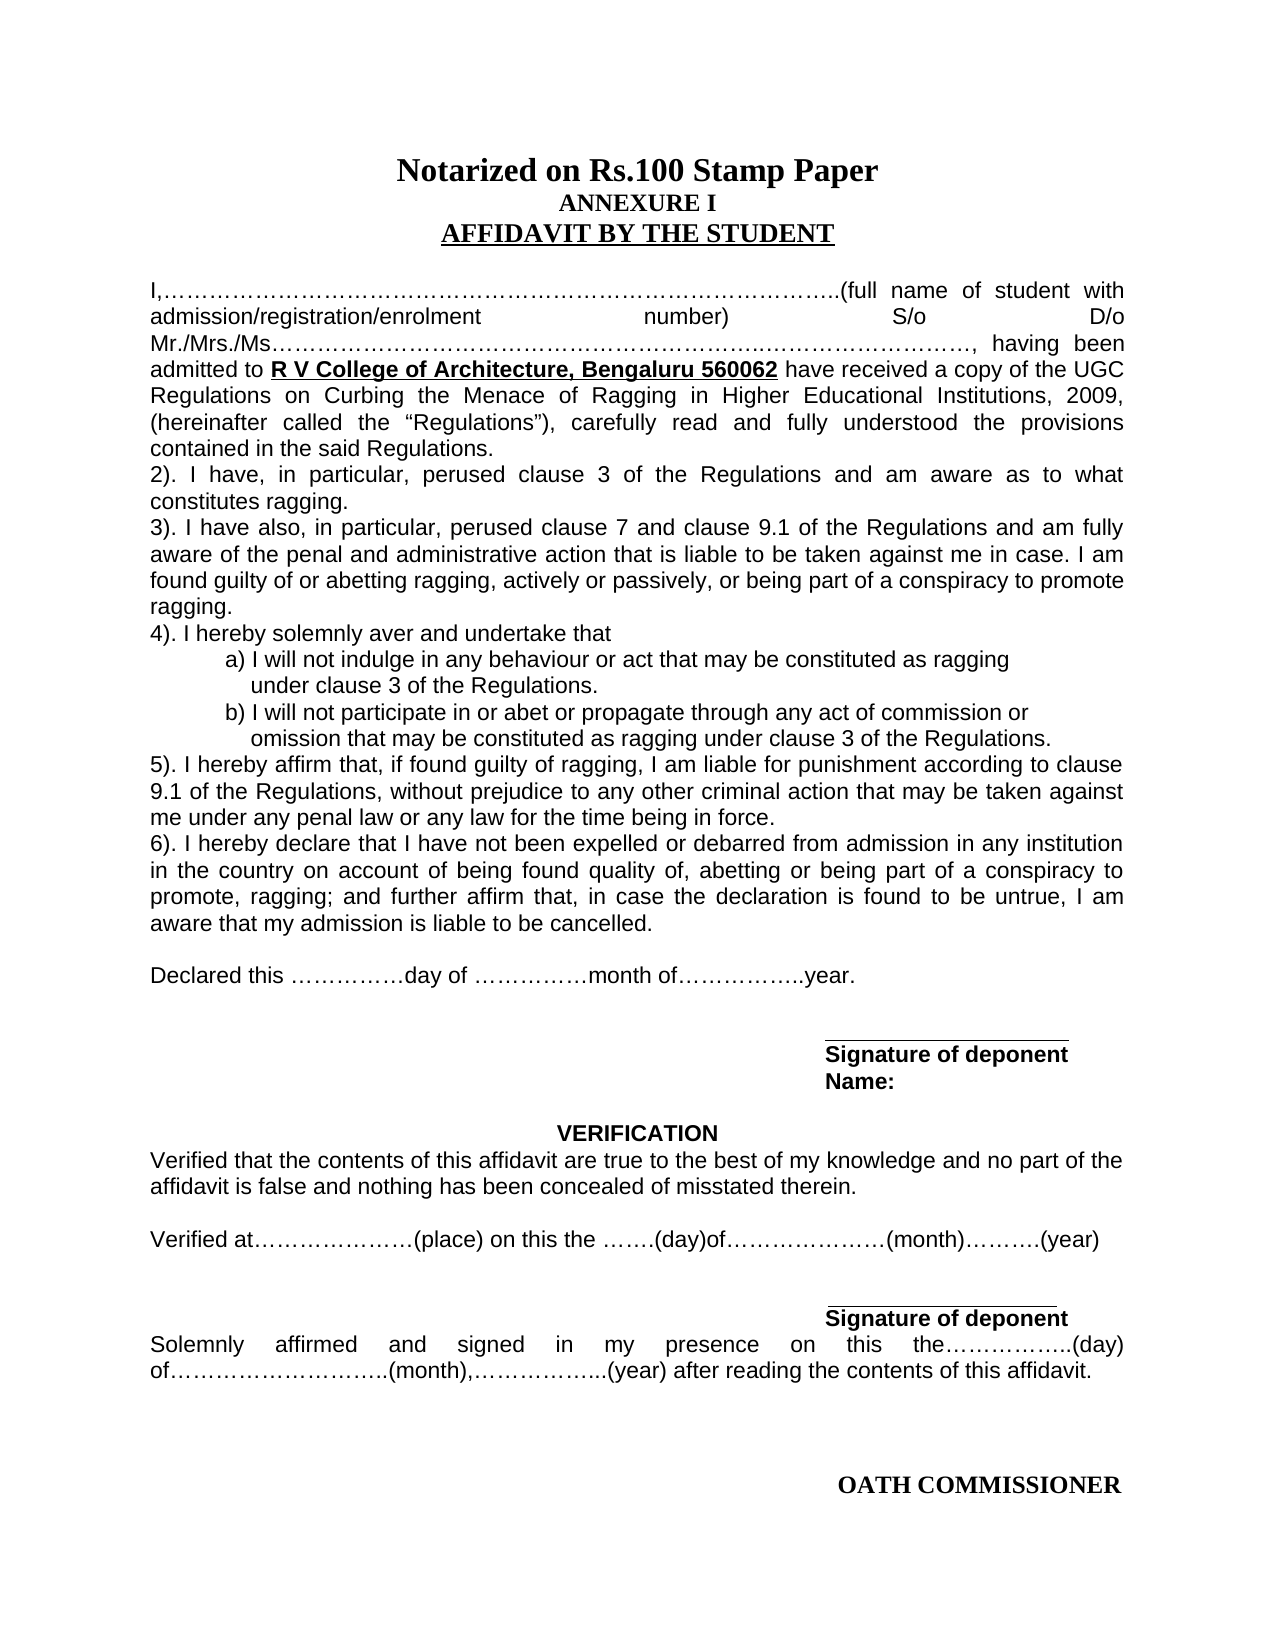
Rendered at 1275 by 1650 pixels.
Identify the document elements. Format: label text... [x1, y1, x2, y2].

text Verified at…………………(place) on this the …….(day)of…………………(month)……….(year) [150, 1226, 1125, 1252]
text omission that may be constituted as ragging under clause 3 of the Regulations. [225, 725, 1125, 751]
text Solemnly affirmed and signed in my presence on this the……………..(day) of………………………..(month),……………...(year) after reading the contents of this affidavit. [150, 1331, 1125, 1384]
text OATH COMMISSIONER [825, 1470, 1125, 1499]
text 4). I hereby solemnly aver and undertake that [150, 619, 1125, 646]
text 2). I have, in particular, perused clause 3 of the Regulations and am aware as to what constitutes ragging. [150, 461, 1125, 514]
text Declared this ……………day of ……………month of……………..year. [150, 962, 1125, 988]
text ANNEXURE I [150, 188, 1125, 217]
text a) I will not indulge in any behaviour or act that may be constituted as ragging [225, 646, 1125, 672]
text Notarized on Rs.100 Stamp Paper [150, 150, 1125, 188]
text 5). I hereby affirm that, if found guilty of ragging, I am liable for punishment according to clause 9.1 of the Regulations, without prejudice to any other criminal action that may be taken against me under any penal law or any law for the time being in force. [150, 751, 1125, 830]
text Verified that the contents of this affidavit are true to the best of my knowledge and no part of the affidavit is false and nothing has been concealed of misstated therein. [150, 1147, 1125, 1199]
text AFFIDAVIT BY THE STUDENT [150, 217, 1125, 248]
text I,……………………………………………………………………………..(full name of student with admission/registration/enrolment number) S/o D/o Mr./Mrs./Ms………………………………………………………..………………………, having been admitted to R V College of Architecture, Bengaluru 560062 have received a copy of the UGC Regulations on Curbing the Menace of Ragging in Higher Educational Institutions, 2009, (hereinafter called the “Regulations”), carefully read and fully understood the provisions contained in the said Regulations. [150, 277, 1125, 461]
text Signature of deponent [750, 1041, 1125, 1068]
text VERIFICATION [150, 1120, 1125, 1147]
text 3). I have also, in particular, perused clause 7 and clause 9.1 of the Regulations and am fully aware of the penal and administrative action that is liable to be taken against me in case. I am found guilty of or abetting ragging, actively or passively, or being part of a conspiracy to promote ragging. [150, 514, 1125, 619]
text Signature of deponent [750, 1305, 1125, 1331]
text Name: [750, 1068, 1125, 1094]
text under clause 3 of the Regulations. [225, 672, 1125, 699]
text b) I will not participate in or abet or propagate through any act of commission or [225, 699, 1125, 725]
text 6). I hereby declare that I have not been expelled or debarred from admission in any institution in the country on account of being found quality of, abetting or being part of a conspiracy to promote, ragging; and further affirm that, in case the declaration is found to be untrue, I am aware that my admission is liable to be cancelled. [150, 830, 1125, 936]
